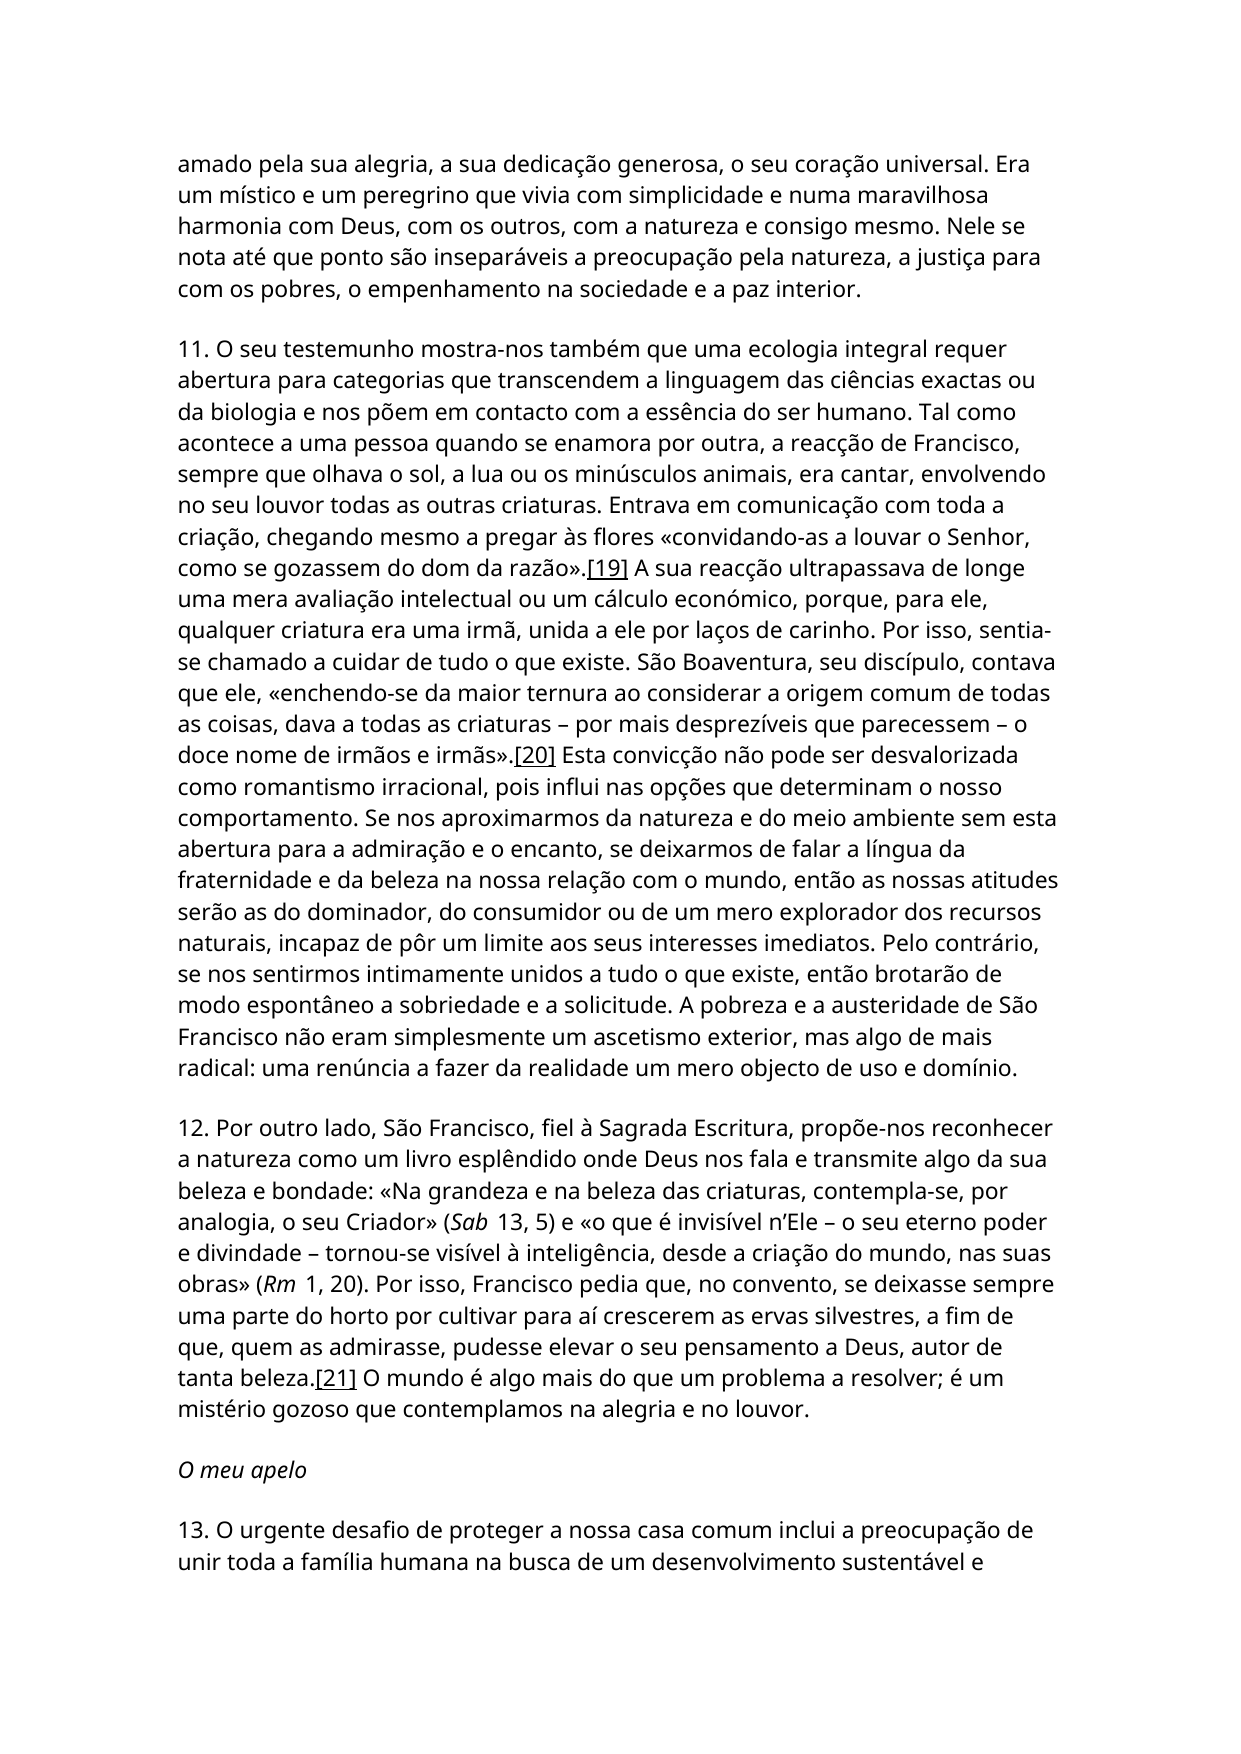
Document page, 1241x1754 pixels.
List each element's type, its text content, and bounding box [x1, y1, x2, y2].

text O meu apelo [177, 1454, 1063, 1485]
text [177, 1514, 1063, 1577]
text 11. O seu testemunho mostra-nos também que uma ecologia integral requer abertura para categorias que transcendem a linguagem das ciências exactas ou da biologia e nos põem em contacto com a essência do ser humano. Tal como acontece a uma pessoa quando se enamora por outra, a reacção de Francisco, sempre que olhava o sol, a lua ou os minúsculos animais, era cantar, envolvendo no seu louvor todas as outras criaturas. Entrava em comunicação com toda a criação, chegando mesmo a pregar às flores «convidando-as a louvar o Senhor, como se gozassem do dom da razão».[19] A sua reacção ultrapassava de longe uma mera avaliação intelectual ou um cálculo económico, porque, para ele, qualquer criatura era uma irmã, unida a ele por laços de carinho. Por isso, sentia-se chamado a cuidar de tudo o que existe. São Boaventura, seu discípulo, contava que ele, «enchendo-se da maior ternura ao considerar a origem comum de todas as coisas, dava a todas as criaturas – por mais desprezíveis que parecessem – o doce nome de irmãos e irmãs».[20] Esta convicção não pode ser desvalorizada como romantismo irracional, pois influi nas opções que determinam o nosso comportamento. Se nos aproximarmos da natureza e do meio ambiente sem esta abertura para a admiração e o encanto, se deixarmos de falar a língua da fraternidade e da beleza na nossa relação com o mundo, então as nossas atitudes serão as do dominador, do consumidor ou de um mero explorador dos recursos naturais, incapaz de pôr um limite aos seus interesses imediatos. Pelo contrário, se nos sentirmos intimamente unidos a tudo o que existe, então brotarão de modo espontâneo a sobriedade e a solicitude. A pobreza e a austeridade de São Francisco não eram simplesmente um ascetismo exterior, mas algo de mais radical: uma renúncia a fazer da realidade um mero objecto de uso e domínio. [177, 333, 1063, 1083]
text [177, 148, 1063, 304]
text 12. Por outro lado, São Francisco, fiel à Sagrada Escritura, propõe-nos reconhecer a natureza como um livro esplêndido onde Deus nos fala e transmite algo da sua beleza e bondade: «Na grandeza e na beleza das criaturas, contempla-se, por analogia, o seu Criador» (Sab 13, 5) e «o que é invisível n’Ele – o seu eterno poder e divindade – tornou-se visível à inteligência, desde a criação do mundo, nas suas obras» (Rm 1, 20). Por isso, Francisco pedia que, no convento, se deixasse sempre uma parte do horto por cultivar para aí crescerem as ervas silvestres, a fim de que, quem as admirasse, pudesse elevar o seu pensamento a Deus, autor de tanta beleza.[21] O mundo é algo mais do que um problema a resolver; é um mistério gozoso que contemplamos na alegria e no louvor. [177, 1112, 1063, 1425]
